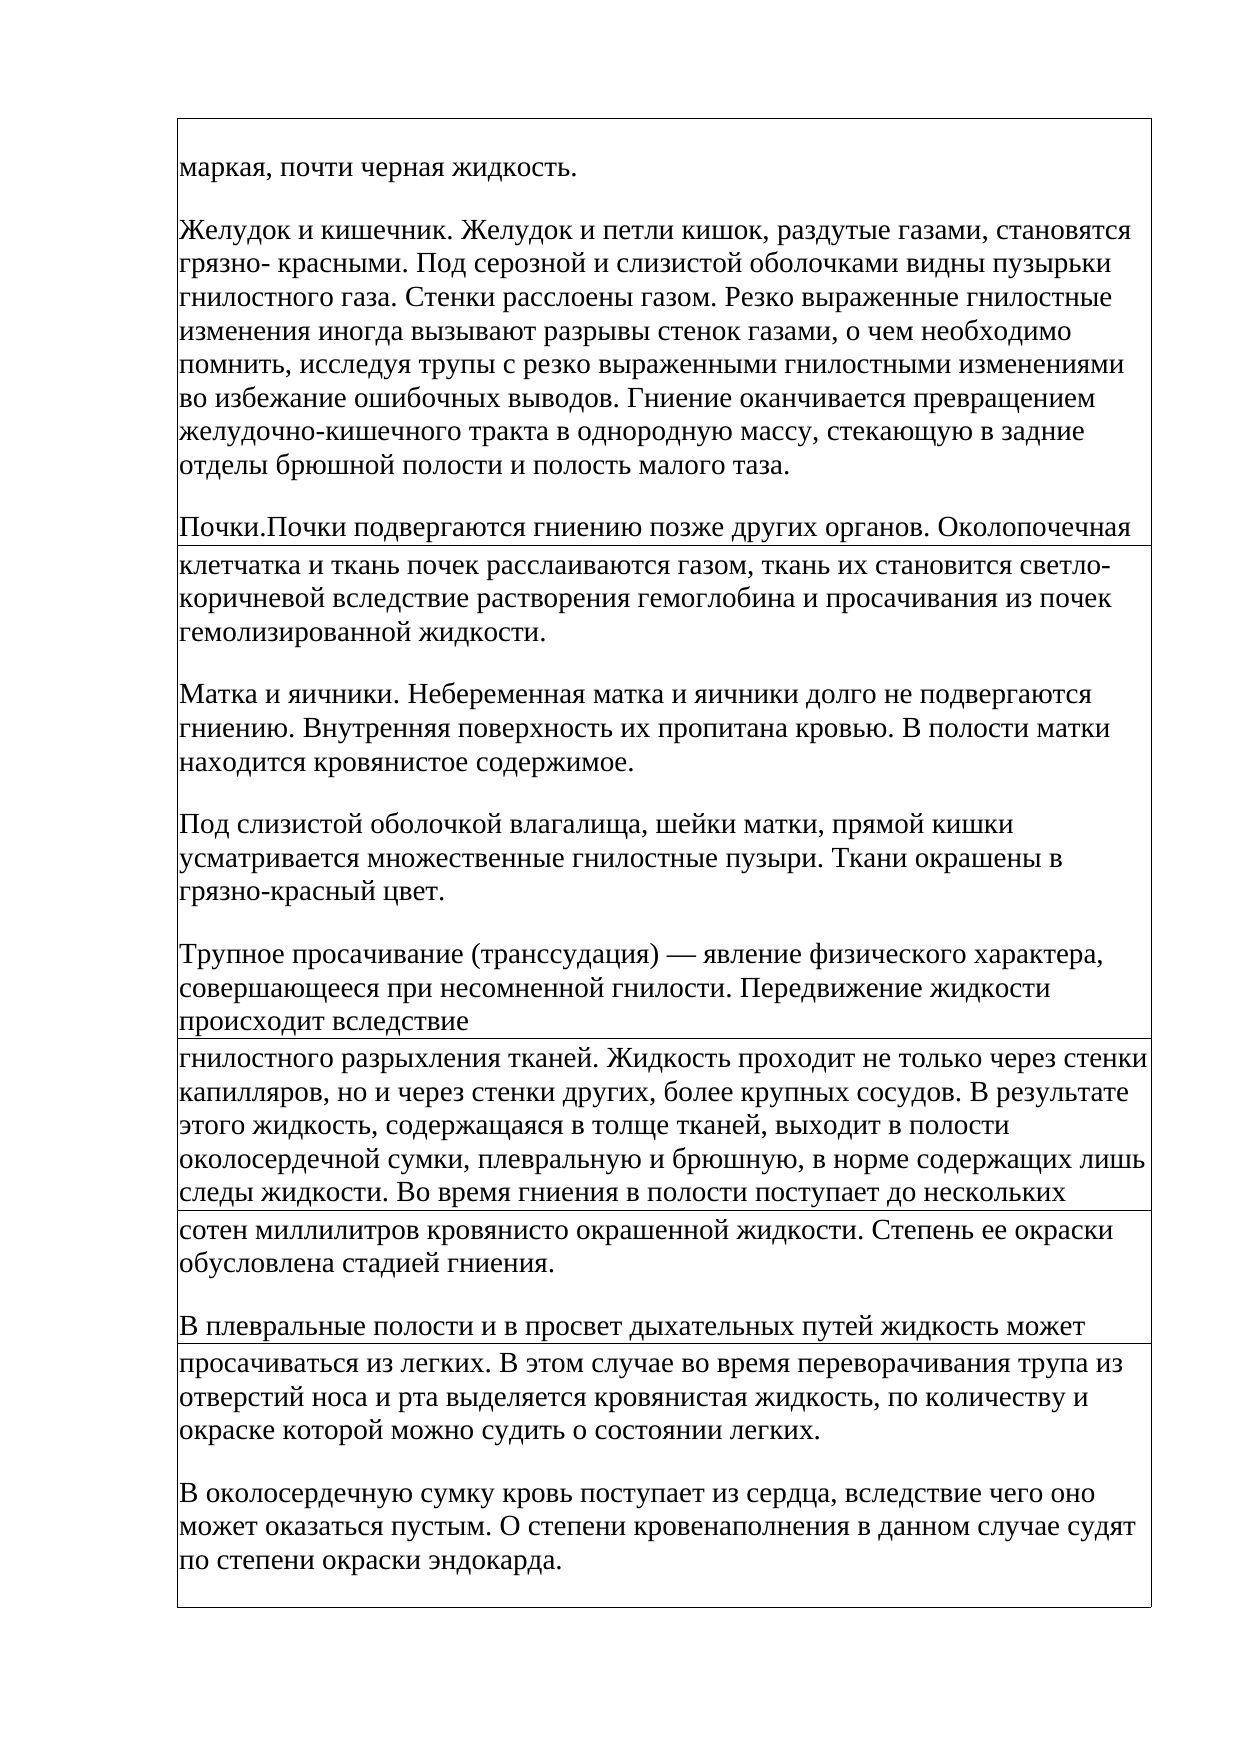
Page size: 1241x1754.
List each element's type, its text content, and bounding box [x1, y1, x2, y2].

table_cell сотен миллилитров кровянисто окрашенной жидкости. Степень ее окраски обусловлена стадией гниения. В плевральные полости и в просвет дыхательных путей жидкость может [178, 1211, 1151, 1343]
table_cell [178, 1344, 1151, 1606]
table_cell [178, 119, 1151, 545]
table_cell гнилостного разрыхления тканей. Жидкость проходит не только через стенки капилляров, но и через стенки других, более крупных сосудов. В результате этого жидкость, содержащаяся в толще тканей, выходит в полости околосердечной сумки, плевральную и брюшную, в норме содержащих лишь следы жидкости. Во время гниения в полости поступает до нескольких [178, 1039, 1151, 1210]
table_cell клетчатка и ткань почек расслаиваются газом, ткань их становится светло-коричневой вследствие растворения гемоглобина и просачивания из почек гемолизированной жидкости. Матка и яичники. Небеременная матка и яичники долго не подвергаются гниению. Внутренняя поверхность их пропитана кровью. В полости матки находится кровянистое содержимое. Под слизистой оболочкой влагалища, шейки матки, прямой кишки усматривается множественные гнилостные пузыри. Ткани окрашены в грязно-красный цвет. Трупное просачивание (транссудация) — явление физического характера, совершающееся при несомненной гнилости. Передвижение жидкости происходит вследствие [178, 546, 1151, 1038]
